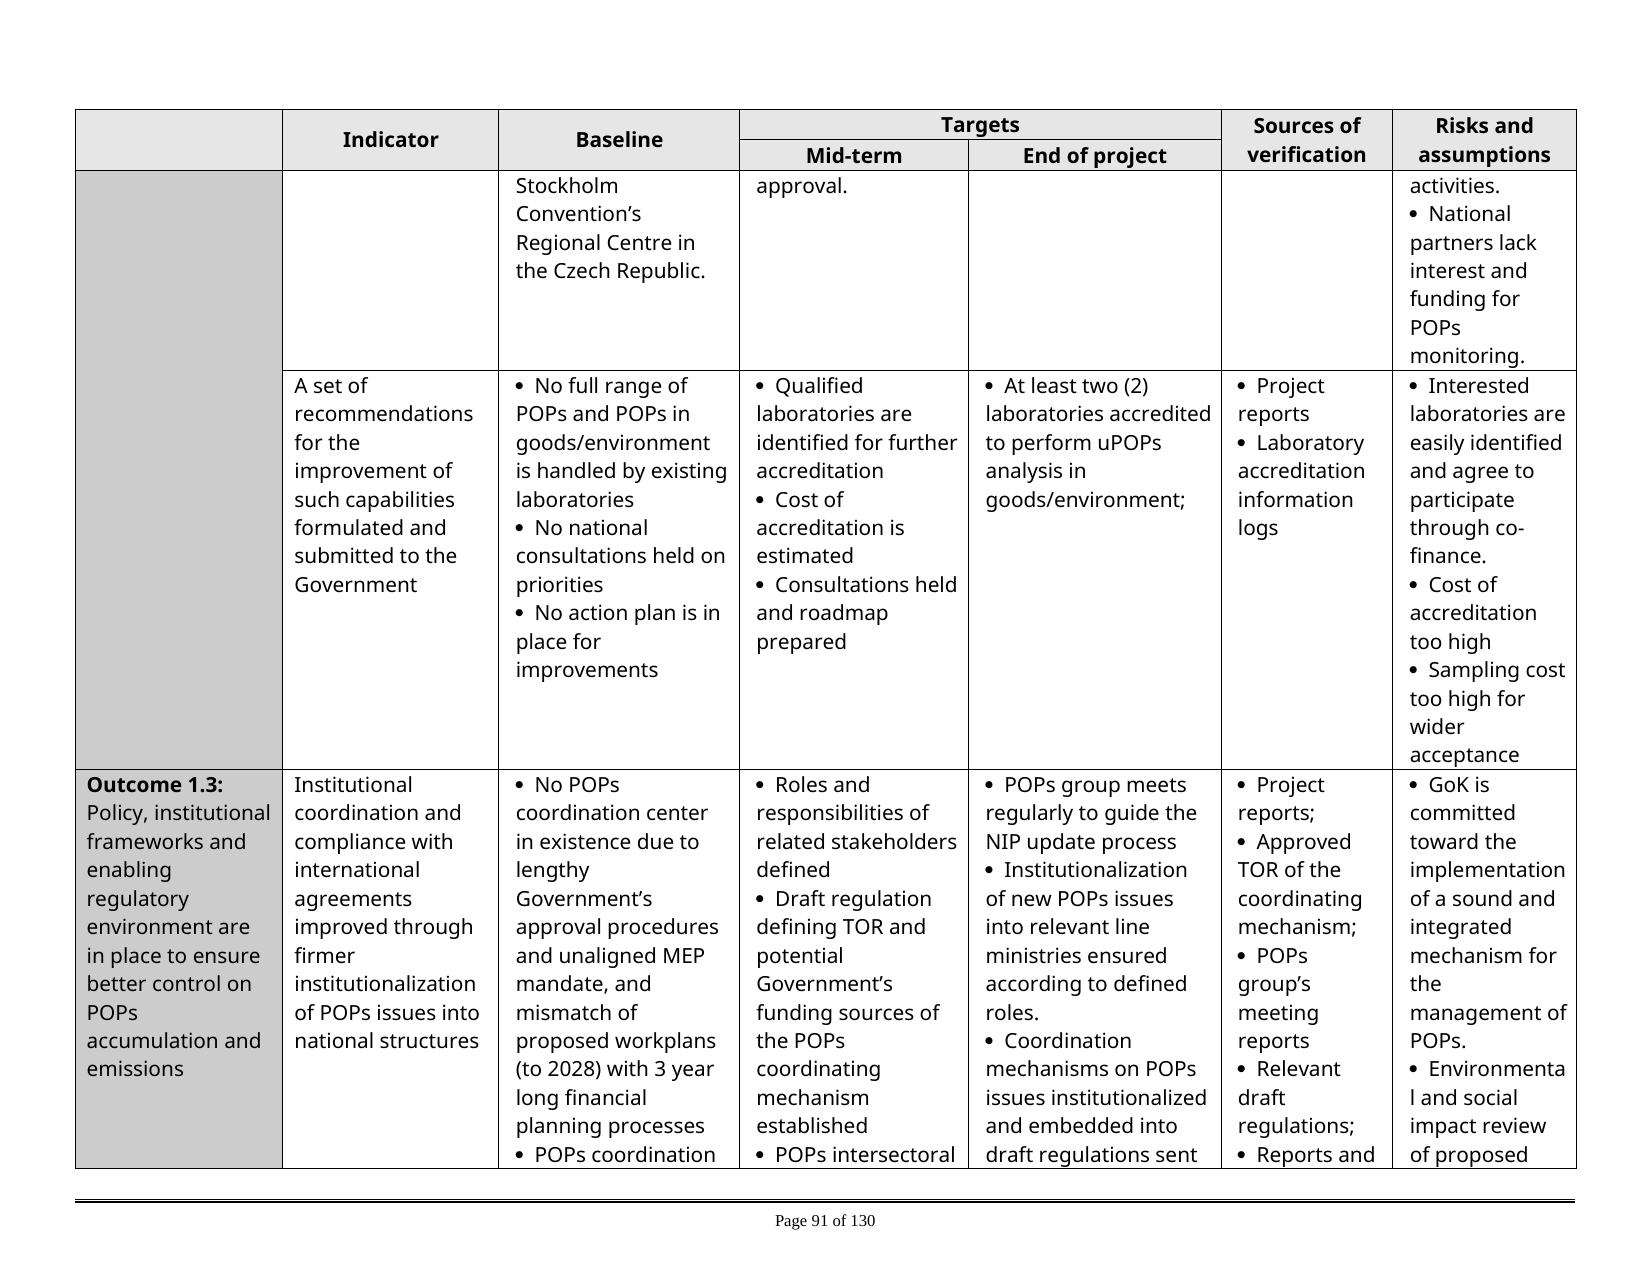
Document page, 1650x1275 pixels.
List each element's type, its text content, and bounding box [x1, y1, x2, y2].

table_cell Interested laboratories are easily identified and agree to participate through co-finance. Cost of accreditation too high Sampling cost too high for wider acceptance [1393, 371, 1576, 769]
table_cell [1222, 770, 1392, 1168]
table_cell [740, 770, 968, 1168]
table_cell At least two (2) laboratories accredited to perform uPOPs analysis in goods/environment; [969, 371, 1221, 769]
table_cell Mid-term [740, 140, 968, 170]
table_header Indicator [283, 110, 498, 170]
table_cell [76, 171, 282, 769]
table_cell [969, 171, 1221, 370]
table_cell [283, 770, 498, 1168]
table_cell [969, 770, 1221, 1168]
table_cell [283, 171, 498, 370]
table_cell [1393, 171, 1576, 370]
table_header Risks and assumptions [1393, 110, 1576, 170]
table_header Targets [740, 110, 1221, 139]
table_cell No full range of POPs and POPs in goods/environment is handled by existing laboratories No national consultations held on priorities No action plan is in place for improvements [499, 371, 739, 769]
table_cell A set of recommendations for the improvement of such capabilities formulated and submitted to the Government [283, 371, 498, 769]
table_cell End of project [969, 140, 1221, 170]
table_cell Qualified laboratories are identified for further accreditation Cost of accreditation is estimated Consultations held and roadmap prepared [740, 371, 968, 769]
table_cell Project reports Laboratory accreditation information logs [1222, 371, 1392, 769]
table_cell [1222, 171, 1392, 370]
table_header Sources of verification [1222, 110, 1392, 170]
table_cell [1393, 770, 1576, 1168]
table_header Baseline [499, 110, 739, 170]
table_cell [76, 770, 282, 1168]
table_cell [740, 171, 968, 370]
table_header [76, 110, 282, 170]
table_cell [499, 770, 739, 1168]
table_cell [499, 171, 739, 370]
